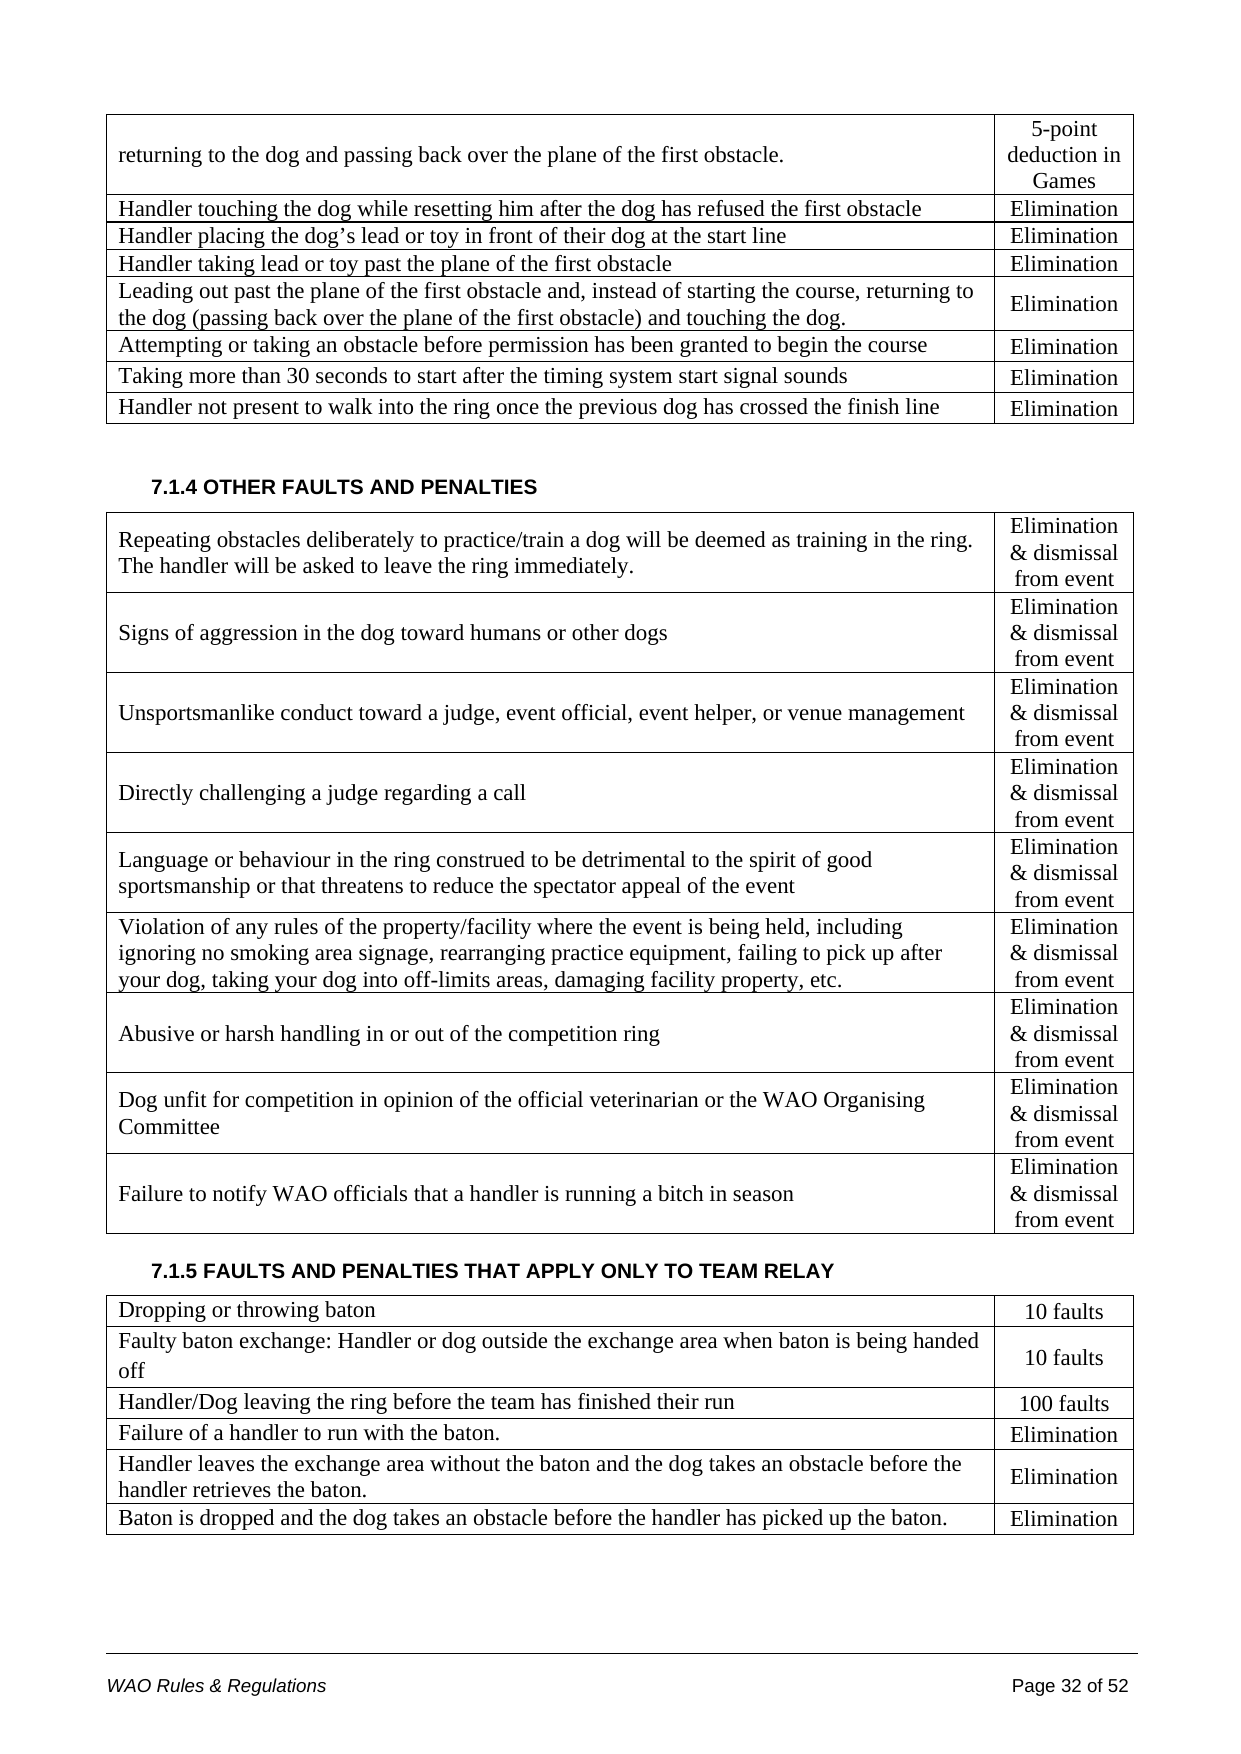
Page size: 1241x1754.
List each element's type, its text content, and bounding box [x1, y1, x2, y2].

table_header Elimination & dismissal from event [995, 513, 1133, 592]
table_cell Elimination & dismissal from event [995, 1073, 1133, 1152]
table_cell Elimination [995, 1504, 1133, 1534]
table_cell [995, 115, 1133, 194]
table_cell Dog unfit for competition in opinion of the official veterinarian or the WAO Organising Committee [107, 1073, 994, 1152]
table_cell Elimination [995, 1450, 1133, 1503]
table_cell Unsportsmanlike conduct toward a judge, event official, event helper, or venue management [107, 673, 994, 752]
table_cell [107, 115, 994, 194]
table_cell Attempting or taking an obstacle before permission has been granted to begin the course [107, 331, 994, 361]
table_cell Elimination & dismissal from event [995, 593, 1133, 672]
table_cell Abusive or harsh handling in or out of the competition ring [107, 993, 994, 1072]
table_cell Elimination [995, 1419, 1133, 1449]
table_cell Elimination [995, 277, 1133, 330]
table_header 10 faults [995, 1296, 1133, 1326]
table_cell Language or behaviour in the ring construed to be detrimental to the spirit of good sportsmanship or that threatens to reduce the spectator appeal of the event [107, 833, 994, 912]
table_cell Elimination & dismissal from event [995, 673, 1133, 752]
table_cell Violation of any rules of the property/facility where the event is being held, including ignoring no smoking area signage, rearranging practice equipment, failing to pick up after your dog, taking your dog into off-limits areas, damaging facility property, etc. [107, 913, 994, 992]
table_cell Handler not present to walk into the ring once the previous dog has crossed the finish line [107, 393, 994, 423]
table_cell Handler taking lead or toy past the plane of the first obstacle [107, 250, 994, 276]
table_cell Baton is dropped and the dog takes an obstacle before the handler has picked up the baton. [107, 1504, 994, 1534]
table_cell Leading out past the plane of the first obstacle and, instead of starting the course, returning to the dog (passing back over the plane of the first obstacle) and touching the dog. [107, 277, 994, 330]
table_cell Elimination & dismissal from event [995, 993, 1133, 1072]
table_header Dropping or throwing baton [107, 1296, 994, 1326]
table_cell 100 faults [995, 1388, 1133, 1418]
table_cell Handler/Dog leaving the ring before the team has finished their run [107, 1388, 994, 1418]
table_cell Elimination [995, 223, 1133, 249]
table_cell Directly challenging a judge regarding a call [107, 753, 994, 832]
table_cell 10 faults [995, 1327, 1133, 1387]
table_cell Handler touching the dog while resetting him after the dog has refused the first obstacle [107, 195, 994, 221]
subtitle faults and penalties that apply only to team relay [151, 1258, 1134, 1282]
table_cell Handler leaves the exchange area without the baton and the dog takes an obstacle before the handler retrieves the baton. [107, 1450, 994, 1503]
table_cell Elimination [995, 362, 1133, 392]
table_cell Failure of a handler to run with the baton. [107, 1419, 994, 1449]
table_cell Handler placing the dog’s lead or toy in front of their dog at the start line [107, 223, 994, 249]
subtitle Other Faults and Penalties [151, 475, 1134, 499]
table_cell Failure to notify WAO officials that a handler is running a bitch in season [107, 1154, 994, 1232]
table_cell Elimination & dismissal from event [995, 1154, 1133, 1232]
table_cell Elimination & dismissal from event [995, 913, 1133, 992]
table_cell Elimination & dismissal from event [995, 753, 1133, 832]
table_cell Faulty baton exchange: Handler or dog outside the exchange area when baton is being handed off [107, 1327, 994, 1387]
table_cell Signs of aggression in the dog toward humans or other dogs [107, 593, 994, 672]
table_cell Taking more than 30 seconds to start after the timing system start signal sounds [107, 362, 994, 392]
table_cell Elimination [995, 331, 1133, 361]
table_cell Elimination & dismissal from event [995, 833, 1133, 912]
table_cell Elimination [995, 195, 1133, 221]
table_header Repeating obstacles deliberately to practice/train a dog will be deemed as training in the ring. The handler will be asked to leave the ring immediately. [107, 513, 994, 592]
table_cell Elimination [995, 393, 1133, 423]
table_cell Elimination [995, 250, 1133, 276]
